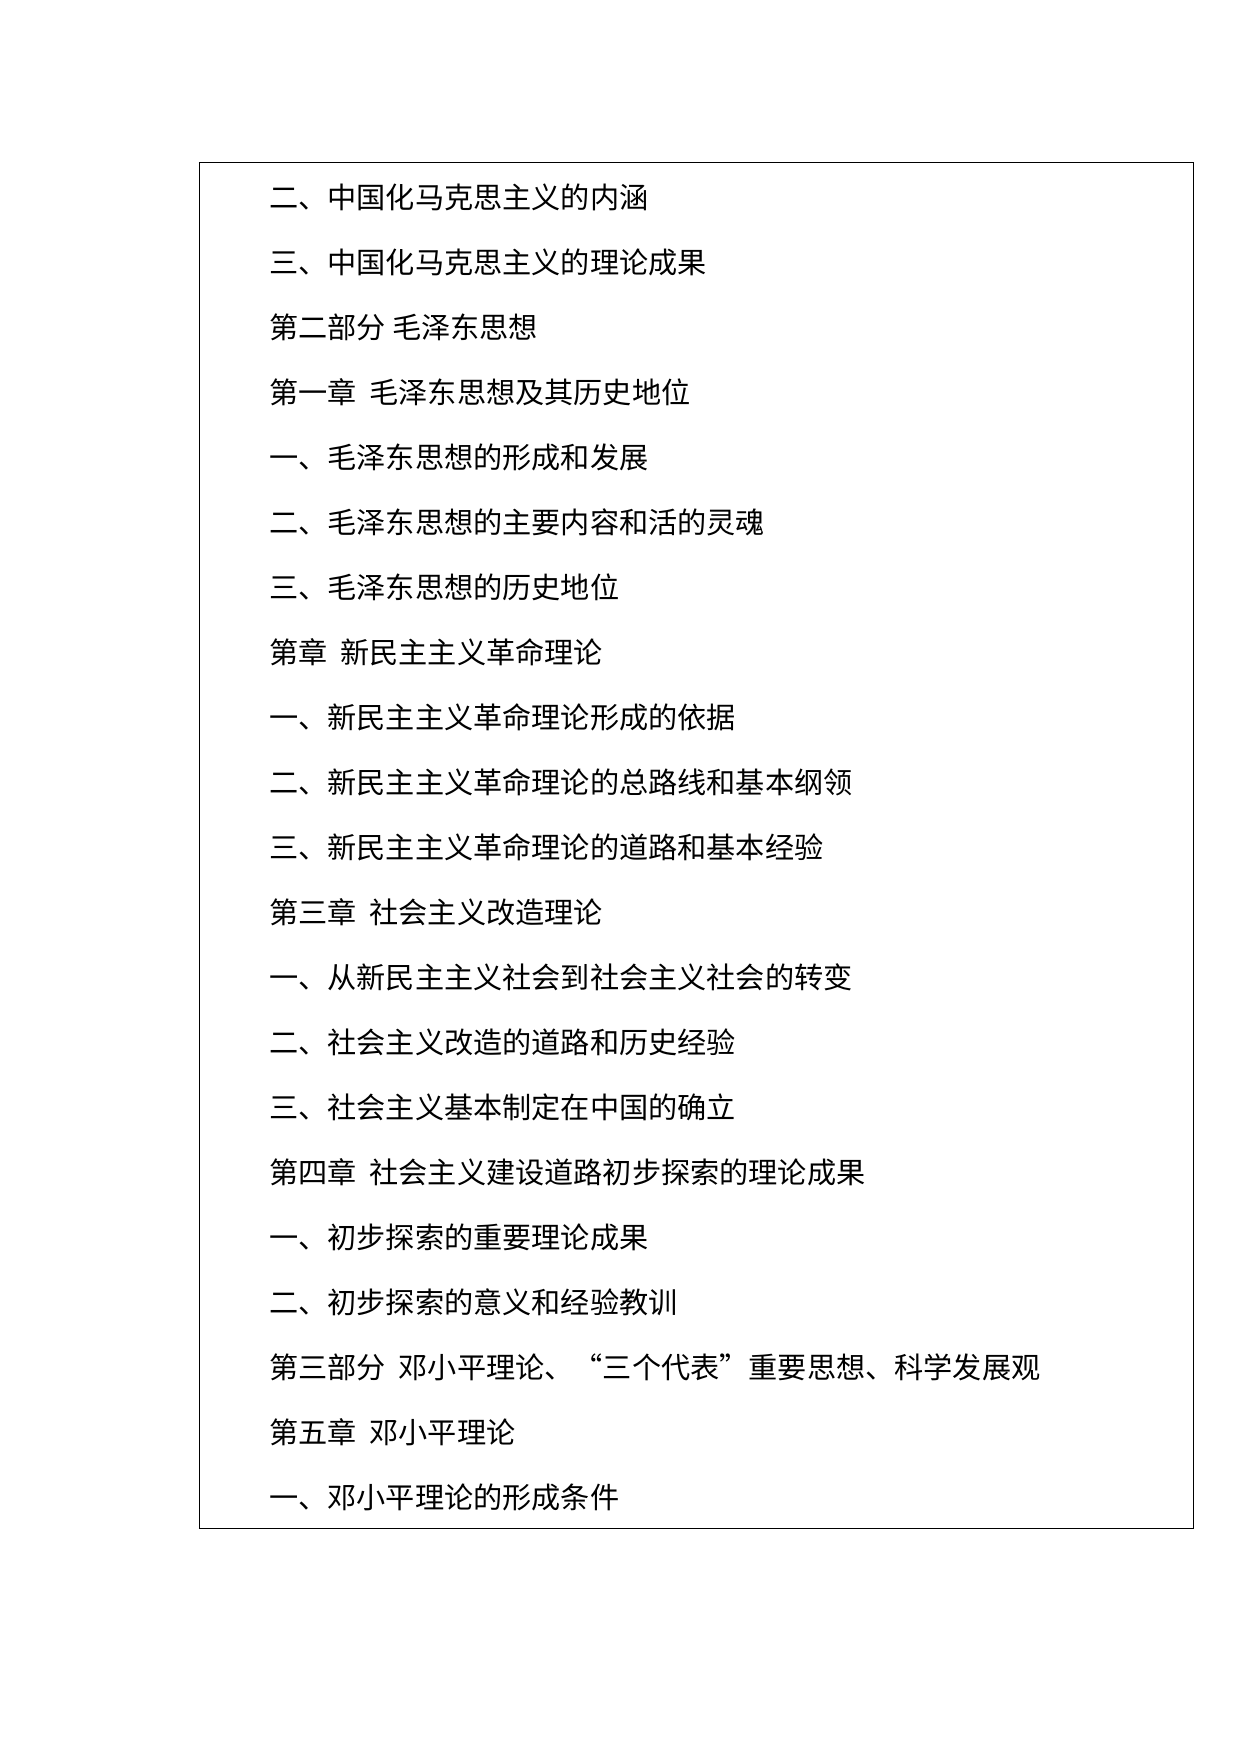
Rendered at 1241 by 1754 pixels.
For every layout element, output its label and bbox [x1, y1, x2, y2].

table_header [200, 163, 1193, 1528]
